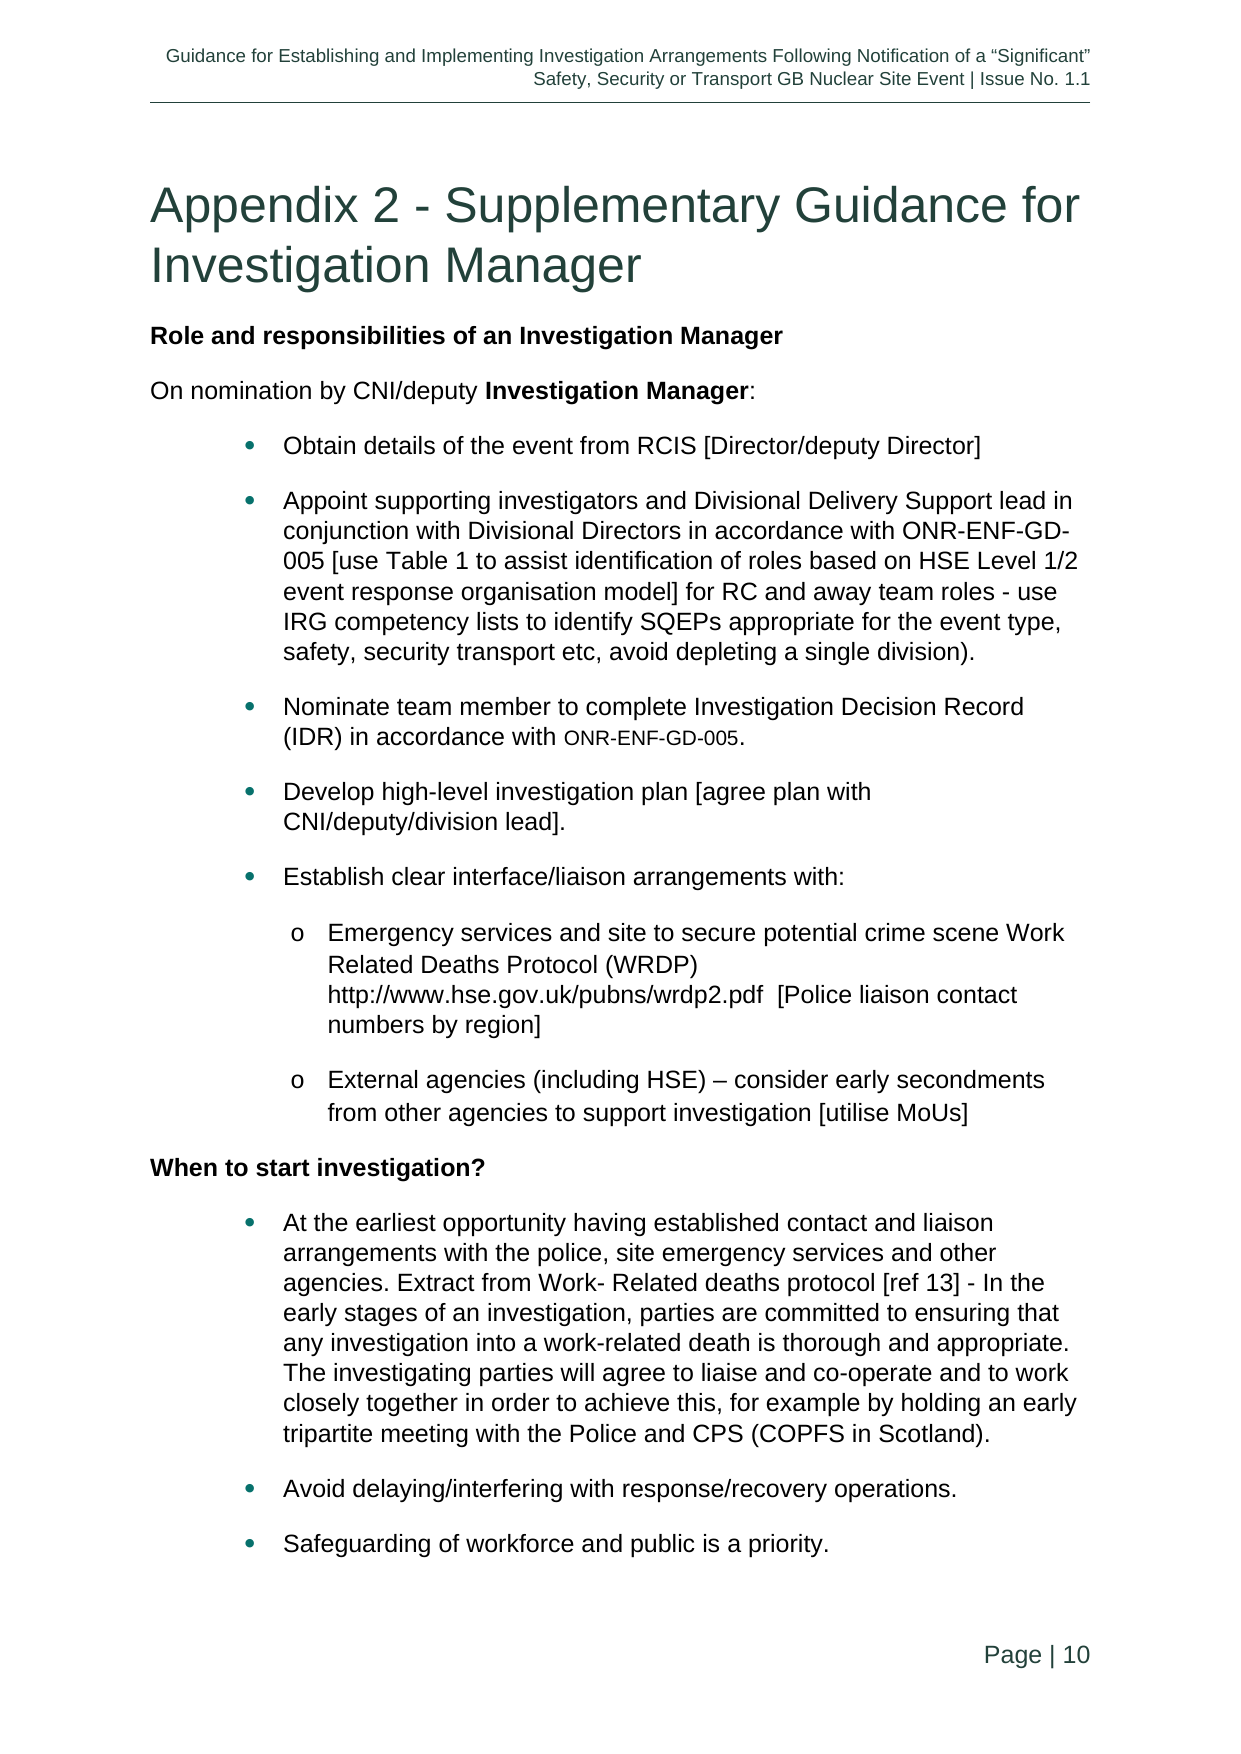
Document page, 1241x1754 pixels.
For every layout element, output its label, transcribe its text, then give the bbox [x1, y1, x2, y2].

list External agencies (including HSE) – consider early secondments from other agencies to support investigation [utilise MoUs] [290, 1065, 1090, 1126]
list Avoid delaying/interfering with response/recovery operations. [245, 1474, 1090, 1502]
subtitle Appendix 2 - Supplementary Guidance for Investigation Manager [150, 175, 1090, 293]
list Appoint supporting investigators and Divisional Delivery Support lead in conjunction with Divisional Directors in accordance with ONR-ENF-GD-005 [use Table 1 to assist identification of roles based on HSE Level 1/2 event response organisation model] for RC and away team roles - use IRG competency lists to identify SQEPs appropriate for the event type, safety, security transport etc, avoid depleting a single division). [245, 486, 1090, 665]
text On nomination by CNI/deputy Investigation Manager: [150, 376, 1090, 404]
list Emergency services and site to secure potential crime scene Work Related Deaths Protocol (WRDP) http://www.hse.gov.uk/pubns/wrdp2.pdf [Police liaison contact numbers by region] [290, 918, 1090, 1039]
list At the earliest opportunity having established contact and liaison arrangements with the police, site emergency services and other agencies. Extract from Work- Related deaths protocol [ref 13] - In the early stages of an investigation, parties are committed to ensuring that any investigation into a work-related death is thorough and appropriate. The investigating parties will agree to liaise and co-operate and to work closely together in order to achieve this, for example by holding an early tripartite meeting with the Police and CPS (COPFS in Scotland). [245, 1208, 1090, 1447]
list Obtain details of the event from RCIS [Director/deputy Director] [245, 431, 1090, 460]
list Establish clear interface/liaison arrangements with: [245, 862, 1090, 891]
list Nominate team member to complete Investigation Decision Record (IDR) in accordance with ONR-ENF-GD-005. [245, 692, 1090, 751]
text Role and responsibilities of an Investigation Manager [150, 321, 1090, 349]
list Develop high-level investigation plan [agree plan with CNI/deputy/division lead]. [245, 777, 1090, 836]
list Safeguarding of workforce and public is a priority. [245, 1529, 1090, 1558]
text When to start investigation? [150, 1153, 1090, 1181]
